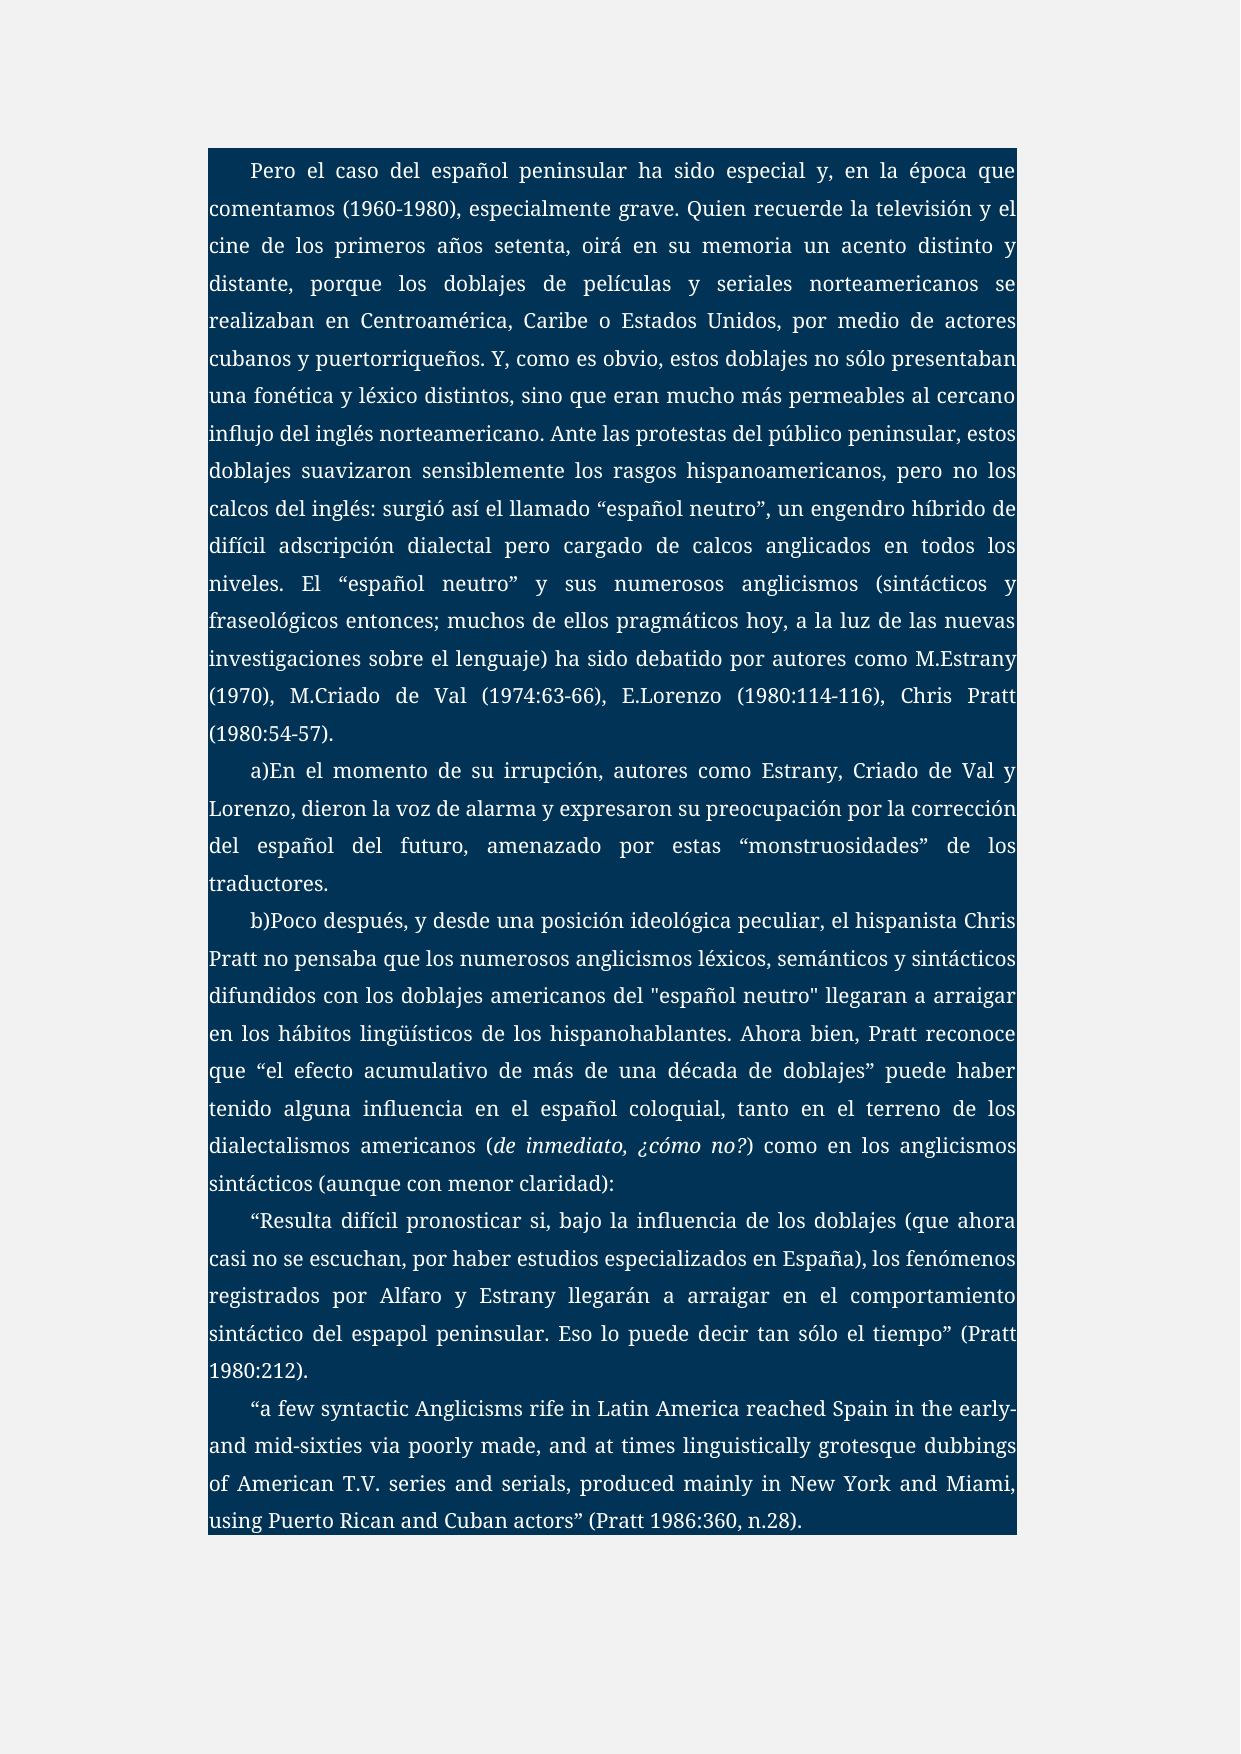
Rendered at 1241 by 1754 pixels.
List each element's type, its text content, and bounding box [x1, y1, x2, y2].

text Pero el caso del español peninsular ha sido especial y, en la época que comentamos (1960-1980), especialmente grave. Quien recuerde la televisión y el cine de los primeros años setenta, oirá en su memoria un acento distinto y distante, porque los doblajes de películas y seriales norteamericanos se realizaban en Centroamérica, Caribe o Estados Unidos, por medio de actores cubanos y puertorriqueños. Y, como es obvio, estos doblajes no sólo presentaban una fonética y léxico distintos, sino que eran mucho más permeables al cercano influjo del inglés norteamericano. Ante las protestas del público peninsular, estos doblajes suavizaron sensiblemente los rasgos hispanoamericanos, pero no los calcos del inglés: surgió así el llamado “español neutro”, un engendro híbrido de difícil adscripción dialectal pero cargado de calcos anglicados en todos los niveles. El “español neutro” y sus numerosos anglicismos (sintácticos y fraseológicos entonces; muchos de ellos pragmáticos hoy, a la luz de las nuevas investigaciones sobre el lenguaje) ha sido debatido por autores como M.Estrany (1970), M.Criado de Val (1974:63-66), E.Lorenzo (1980:114-116), Chris Pratt (1980:54-57). [208, 148, 1017, 748]
text “Resulta difícil pronosticar si, bajo la influencia de los doblajes (que ahora casi no se escuchan, por haber estudios especializados en España), los fenómenos registrados por Alfaro y Estrany llegarán a arraigar en el comportamiento sintáctico del espapol peninsular. Eso lo puede decir tan sólo el tiempo” (Pratt 1980:212). [208, 1198, 1017, 1385]
text a)En el momento de su irrupción, autores como Estrany, Criado de Val y Lorenzo, dieron la voz de alarma y expresaron su preocupación por la corrección del español del futuro, amenazado por estas “monstruosidades” de los traductores. [208, 748, 1017, 898]
text “a few syntactic Anglicisms rife in Latin America reached Spain in the early- and mid-sixties via poorly made, and at times linguistically grotesque dubbings of American T.V. series and serials, produced mainly in New York and Miami, using Puerto Rican and Cuban actors” (Pratt 1986:360, n.28). [208, 1385, 1017, 1535]
text b)Poco después, y desde una posición ideológica peculiar, el hispanista Chris Pratt no pensaba que los numerosos anglicismos léxicos, semánticos y sintácticos difundidos con los doblajes americanos del "español neutro" llegaran a arraigar en los hábitos lingüísticos de los hispanohablantes. Ahora bien, Pratt reconoce que “el efecto acumulativo de más de una década de doblajes” puede haber tenido alguna influencia en el español coloquial, tanto en el terreno de los dialectalismos americanos (de inmediato, ¿cómo no?) como en los anglicismos sintácticos (aunque con menor claridad): [208, 898, 1017, 1198]
